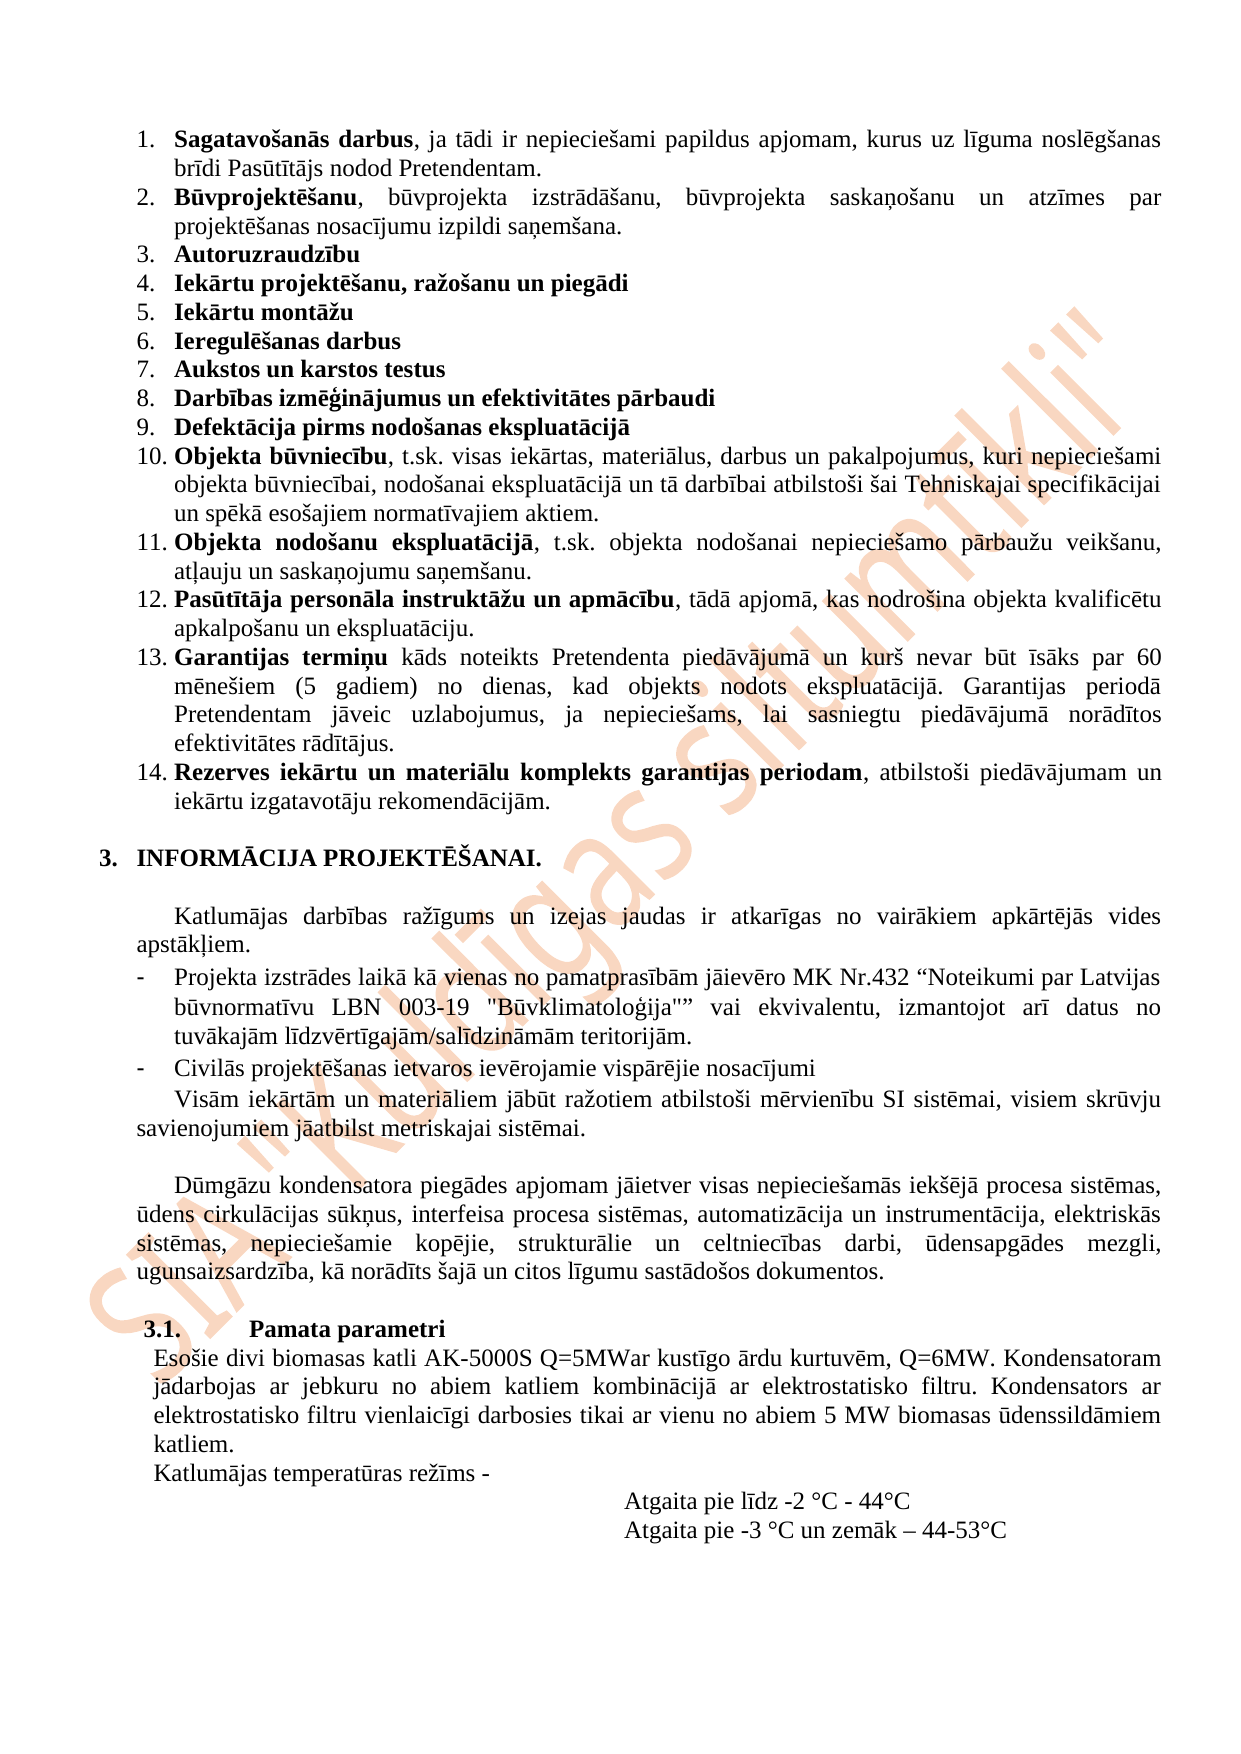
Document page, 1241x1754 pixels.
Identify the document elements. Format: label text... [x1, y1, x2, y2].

text Visām iekārtām un materiāliem jābūt ražotiem atbilstoši mērvienību SI sistēmai, visiem skrūvju savienojumiem jāatbilst metriskajai sistēmai. [136, 1084, 1162, 1141]
list INFORMĀCIJA PROJEKTĒŠANAI. [99, 843, 1162, 872]
text Katlumājas temperatūras režīms - [99, 1458, 1162, 1486]
text Atgaita pie līdz -2 °C - 44°C Atgaita pie -3 °C un zemāk – 44-53°C [99, 1486, 1162, 1544]
list Iekārtu projektēšanu, ražošanu un piegādi [136, 268, 1162, 297]
list Garantijas termiņu kāds noteikts Pretendenta piedāvājumā un kurš nevar būt īsāks par 60 mēnešiem (5 gadiem) no dienas, kad objekts nodots ekspluatācijā. Garantijas periodā Pretendentam jāveic uzlabojumus, ja nepieciešams, lai sasniegtu piedāvājumā norādītos efektivitātes rādītājus. [136, 642, 1162, 757]
list Pamata parametri [143, 1314, 1162, 1343]
list Darbības izmēģinājumus un efektivitātes pārbaudi [136, 383, 1162, 412]
list Rezerves iekārtu un materiālu komplekts garantijas periodam, atbilstoši piedāvājumam un iekārtu izgatavotāju rekomendācijām. [136, 757, 1162, 814]
list Projekta izstrādes laikā kā vienas no pamatprasībām jāievēro MK Nr.432 “Noteikumi par Latvijas būvnormatīvu LBN 003-19 "Būvklimatoloģija"” vai ekvivalentu, izmantojot arī datus no tuvākajām līdzvērtīgajām/salīdzināmām teritorijām. [136, 958, 1162, 1050]
list Būvprojektēšanu, būvprojekta izstrādāšanu, būvprojekta saskaņošanu un atzīmes par projektēšanas nosacījumu izpildi saņemšana. [136, 182, 1162, 239]
list Autoruzraudzību [136, 239, 1162, 268]
list Iekārtu montāžu [136, 297, 1162, 326]
text Esošie divi biomasas katli AK-5000S Q=5MWar kustīgo ārdu kurtuvēm, Q=6MW. Kondensatoram jādarbojas ar jebkuru no abiem katliem kombinācijā ar elektrostatisko filtru. Kondensators ar elektrostatisko filtru vienlaicīgi darbosies tikai ar vienu no abiem 5 MW biomasas ūdenssildāmiem katliem. [153, 1343, 1162, 1458]
list Aukstos un karstos testus [136, 354, 1162, 383]
list Objekta būvniecību, t.sk. visas iekārtas, materiālus, darbus un pakalpojumus, kuri nepieciešami objekta būvniecībai, nodošanai ekspluatācijā un tā darbībai atbilstoši šai Tehniskajai specifikācijai un spēkā esošajiem normatīvajiem aktiem. [136, 441, 1162, 527]
text Dūmgāzu kondensatora piegādes apjomam jāietver visas nepieciešamās iekšējā procesa sistēmas, ūdens cirkulācijas sūkņus, interfeisa procesa sistēmas, automatizācija un instrumentācija, elektriskās sistēmas, nepieciešamie kopējie, strukturālie un celtniecības darbi, ūdensapgādes mezgli, ugunsaizsardzība, kā norādīts šajā un citos līgumu sastādošos dokumentos. [136, 1170, 1162, 1285]
list Pasūtītāja personāla instruktāžu un apmācību, tādā apjomā, kas nodrošina objekta kvalificētu apkalpošanu un ekspluatāciju. [136, 584, 1162, 642]
list Defektācija pirms nodošanas ekspluatācijā [136, 412, 1162, 441]
text Katlumājas darbības ražīgums un izejas jaudas ir atkarīgas no vairākiem apkārtējās vides apstākļiem. [136, 901, 1162, 958]
list Sagatavošanās darbus, ja tādi ir nepieciešami papildus apjomam, kurus uz līguma noslēgšanas brīdi Pasūtītājs nodod Pretendentam. [136, 124, 1162, 182]
list Civilās projektēšanas ietvaros ievērojamie vispārējie nosacījumi [136, 1050, 1162, 1084]
list Ieregulēšanas darbus [136, 326, 1162, 354]
list Objekta nodošanu ekspluatācijā, t.sk. objekta nodošanai nepieciešamo pārbaužu veikšanu, atļauju un saskaņojumu saņemšanu. [136, 527, 1162, 584]
